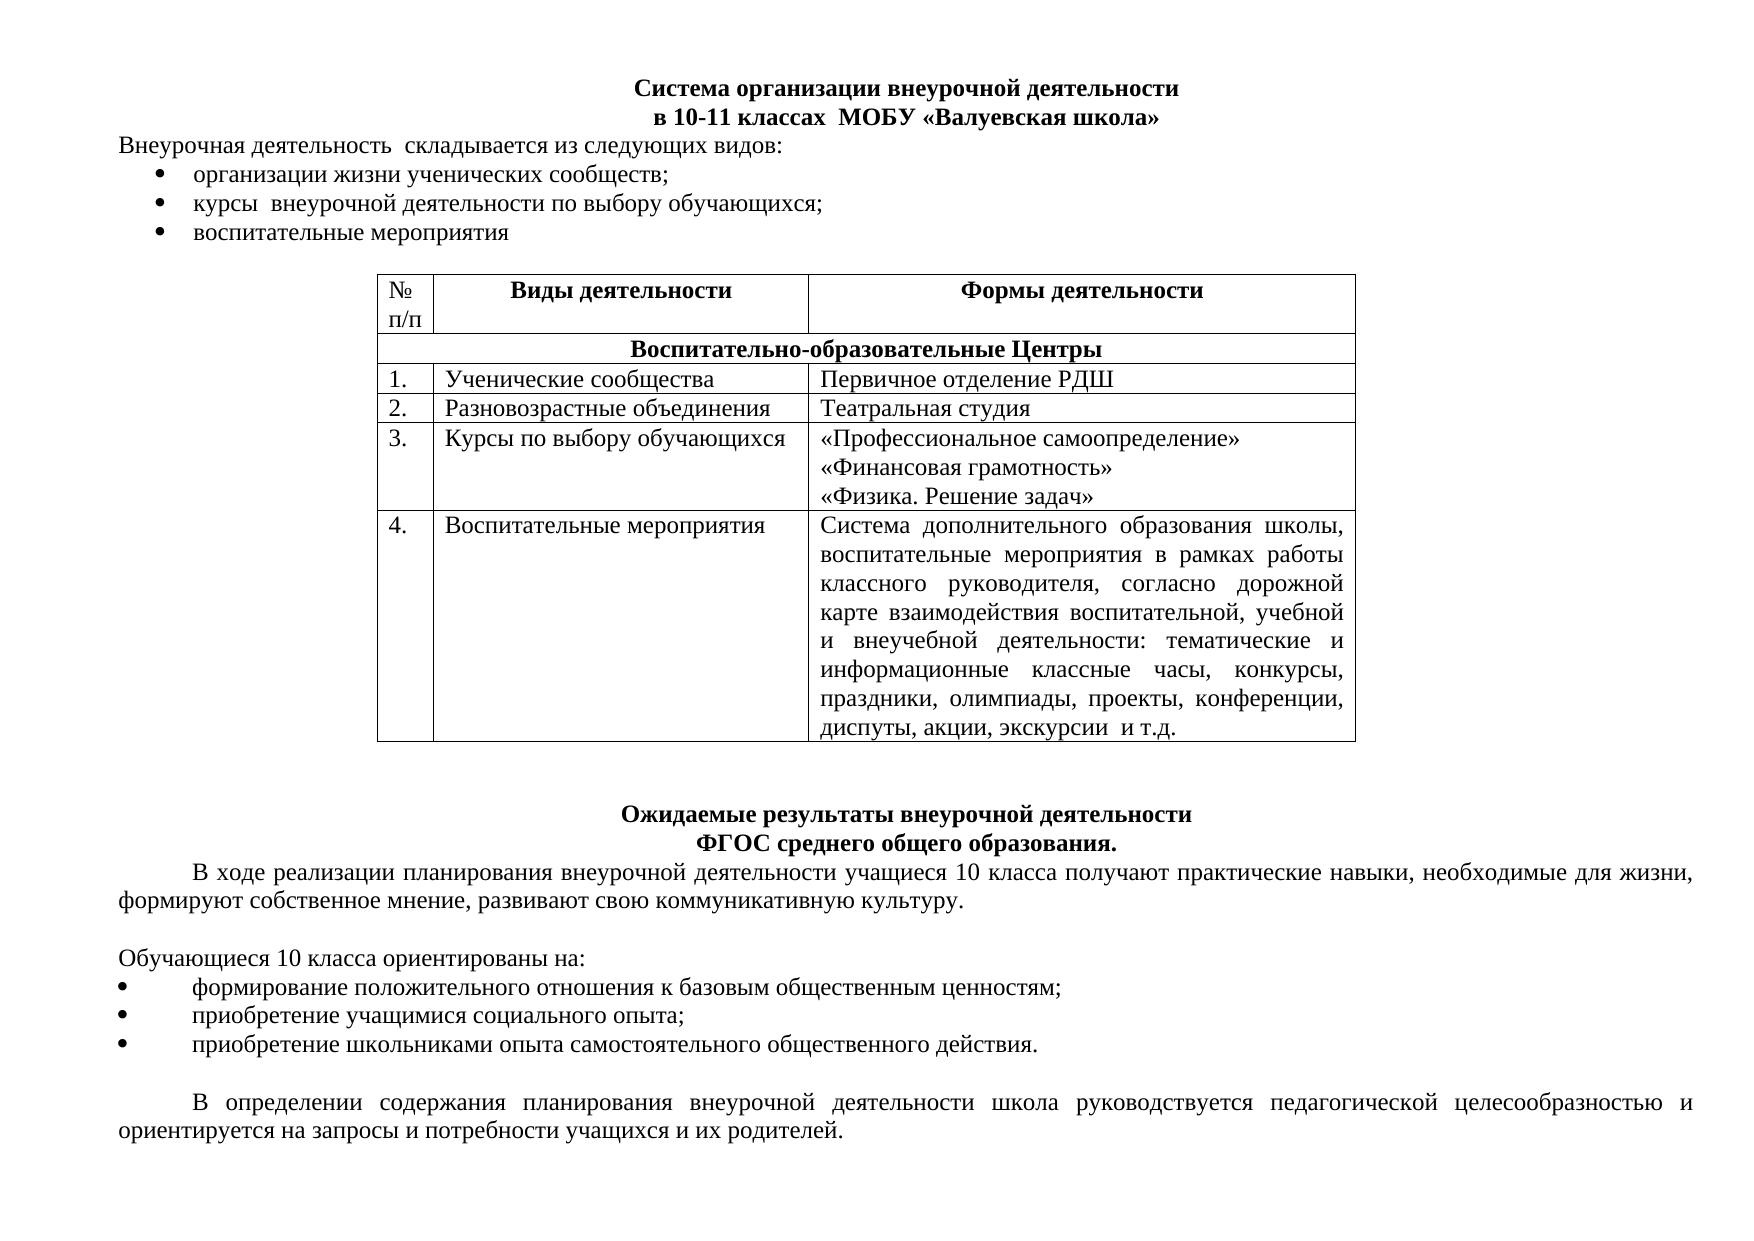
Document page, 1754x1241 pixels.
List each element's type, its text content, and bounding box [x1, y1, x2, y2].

list приобретение учащимися социального опыта; [118, 1000, 1695, 1029]
table_header Формы деятельности [809, 275, 1355, 333]
table_cell Курсы по выбору обучающихся [434, 423, 808, 509]
list курсы внеурочной деятельности по выбору обучающихся; [156, 188, 1695, 217]
text В определении содержания планирования внеурочной деятельности школа руководствуется педагогической целесообразностью и ориентируется на запросы и потребности учащихся и их родителей. [118, 1087, 1695, 1144]
text Система организации внеурочной деятельности [118, 73, 1695, 102]
table_cell Воспитательно-образовательные Центры [378, 334, 1355, 363]
text Внеурочная деятельность складывается из следующих видов: [118, 131, 1695, 159]
text В ходе реализации планирования внеурочной деятельности учащиеся 10 класса получают практические навыки, необходимые для жизни, формируют собственное мнение, развивают свою коммуникативную культуру. [118, 857, 1695, 914]
text Ожидаемые результаты внеурочной деятельности [118, 799, 1695, 828]
list воспитательные мероприятия [156, 217, 1695, 246]
table_cell 4. [378, 511, 433, 741]
table_cell Ученические сообщества [434, 364, 808, 392]
list формирование положительного отношения к базовым общественным ценностям; [118, 972, 1695, 1000]
table_header Виды деятельности [434, 275, 808, 333]
text в 10-11 классах МОБУ «Валуевская школа» [118, 102, 1695, 131]
list организации жизни ученических сообществ; [156, 159, 1695, 188]
table_cell Театральная студия [809, 394, 1355, 422]
table_cell Разновозрастные объединения [434, 394, 808, 422]
table_cell 2. [378, 394, 433, 422]
table_cell «Профессиональное самоопределение» «Финансовая грамотность» «Физика. Решение задач» [809, 423, 1355, 509]
table_cell Воспитательные мероприятия [434, 511, 808, 741]
table_cell Первичное отделение РДШ [809, 364, 1355, 392]
table_cell 1. [378, 364, 433, 392]
table_cell Система дополнительного образования школы, воспитательные мероприятия в рамках работы классного руководителя, согласно дорожной карте взаимодействия воспитательной, учебной и внеучебной деятельности: тематические и информационные классные часы, конкурсы, праздники, олимпиады, проекты, конференции, диспуты, акции, экскурсии и т.д. [809, 511, 1355, 741]
table_cell 3. [378, 423, 433, 509]
list приобретение школьниками опыта самостоятельного общественного действия. [118, 1029, 1695, 1058]
text Обучающиеся 10 класса ориентированы на: [118, 943, 1695, 972]
table_header № п/п [378, 275, 433, 333]
text ФГОС среднего общего образования. [118, 828, 1695, 857]
